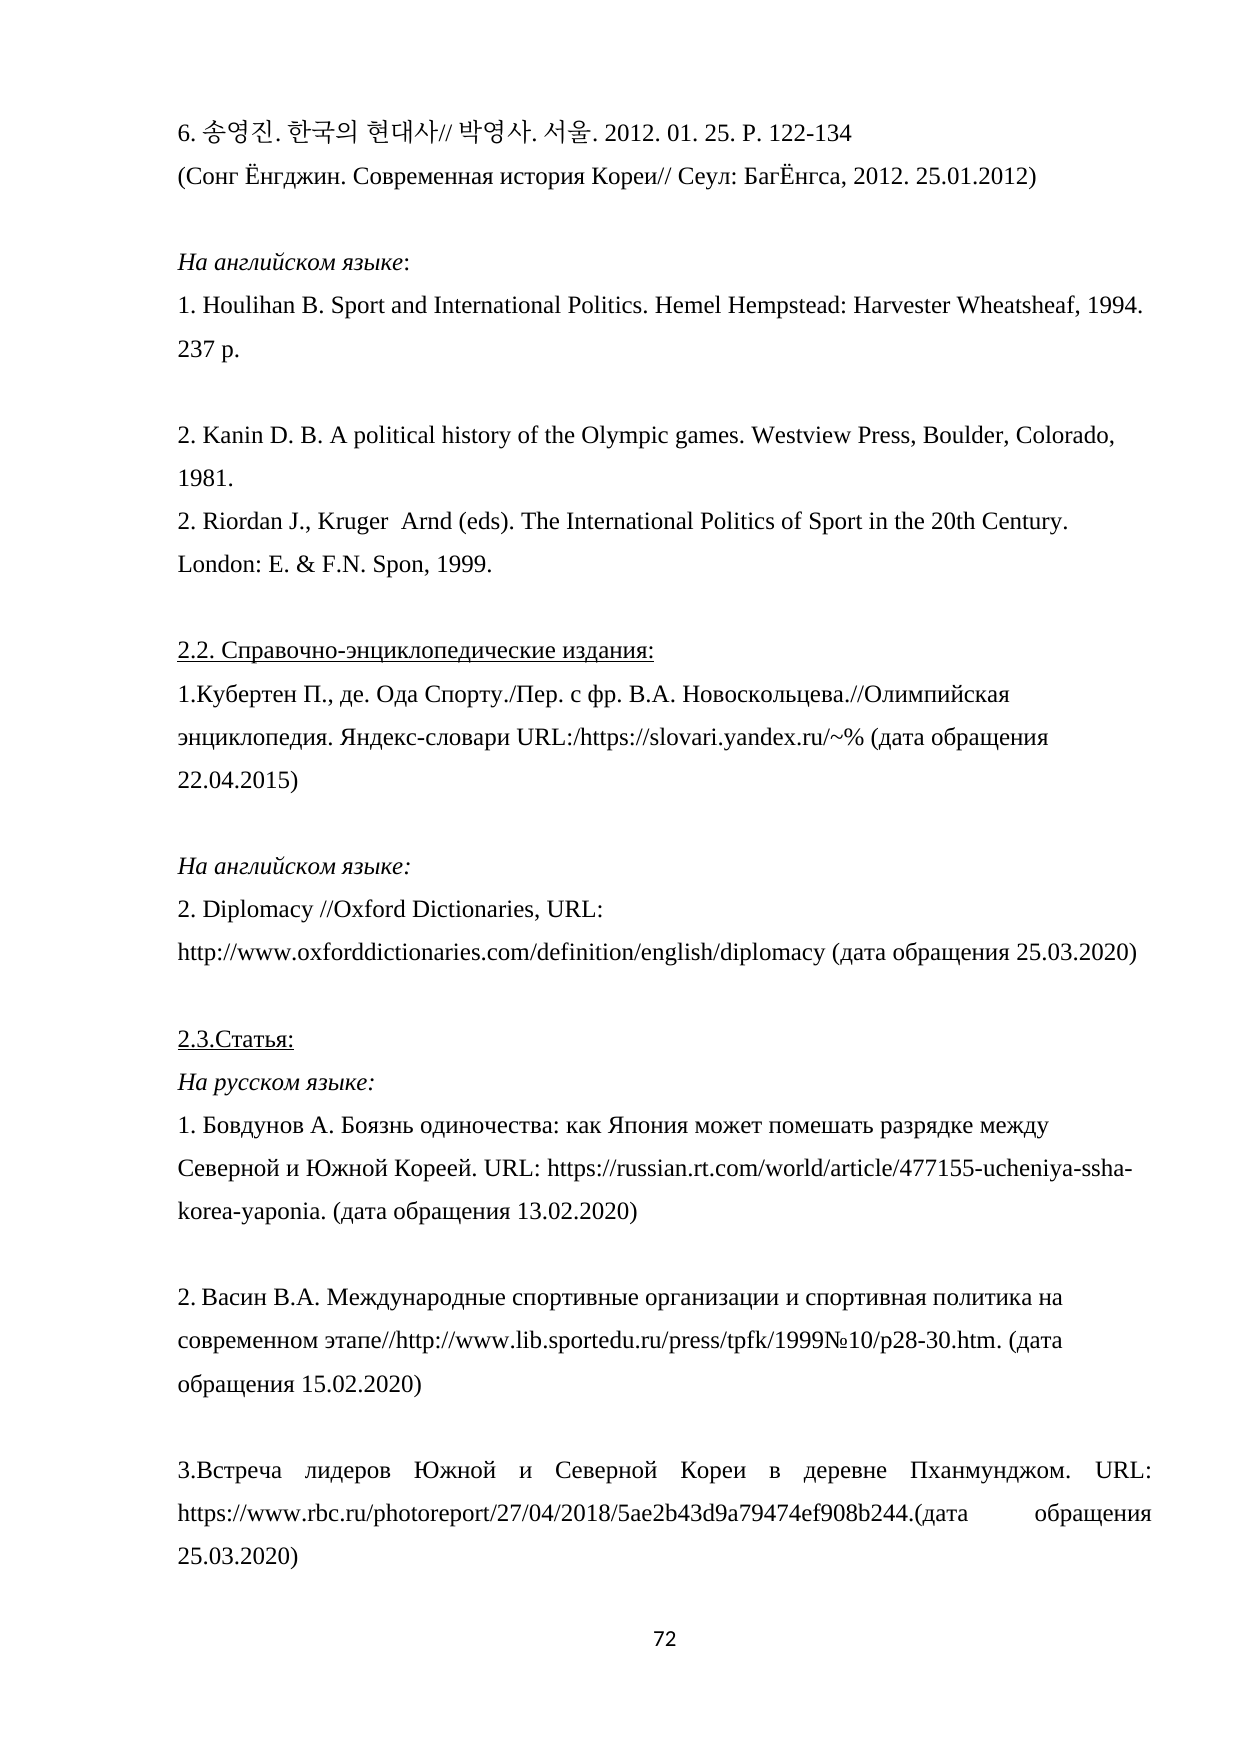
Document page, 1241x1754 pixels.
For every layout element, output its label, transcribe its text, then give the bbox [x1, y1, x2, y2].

text 2. Riordan J., Kruger Arnd (eds). The International Politics of Sport in the 20th Century. London: E. & F.N. Spon, 1999. [177, 506, 1152, 578]
text 2.3.Статья: [177, 1024, 1152, 1052]
text 2. Kanin D. B. A political history of the Olympic games. Westview Press, Boulder, Colorado, 1981. [177, 420, 1152, 492]
text На английском языке: [177, 851, 1152, 880]
text 1.Кубертен П., де. Ода Спорту./Пер. с фр. В.А. Новоскольцева.//Олимпийская энциклопедия. Яндекс-словари URL:/https://slovari.yandex.ru/~% (дата обращения 22.04.2015) [177, 679, 1152, 794]
text 3.Встреча лидеров Южной и Северной Кореи в деревне Пханмунджом. URL: https://www.rbc.ru/photoreport/27/04/2018/5ae2b43d9a79474ef908b244.(дата обращения 25.03.2020) [177, 1455, 1152, 1570]
text 2.2. Справочно-энциклопедические издания: [177, 636, 1152, 664]
text 6. 송영진. 한국의 현대사// 박영사. 서울. 2012. 01. 25. P. 122-134 [177, 118, 1152, 147]
text (Сонг Ёнгджин. Современная история Кореи// Сеул: БагЁнгса, 2012. 25.01.2012) [177, 161, 1152, 190]
text 1. Бовдунов А. Боязнь одиночества: как Япония может помешать разрядке между Северной и Южной Кореей. URL: https://russian.rt.com/world/article/477155-ucheniya-ssha-korea-yaponiа. (дата обращения 13.02.2020) [177, 1110, 1152, 1225]
text На английском языке: [177, 247, 1152, 276]
text 2. Васин В.А. Международные спортивные организации и спортивная политика на современном этапе//http://www.lib.sportedu.ru/press/tpfk/1999№10/p28-30.htm. (дата обращения 15.02.2020) [177, 1282, 1152, 1397]
text На русском языке: [177, 1067, 1152, 1096]
text 2. Diplomacy //Oxford Dictionaries, URL: http://www.oxforddictionaries.com/definition/english/diplomacy (дата обращения 25.03.2020) [177, 894, 1152, 966]
text 1. Houlihan B. Sport and International Politics. Hemel Hempstead: Harvester Wheatsheaf, 1994. 237 р. [177, 291, 1152, 362]
